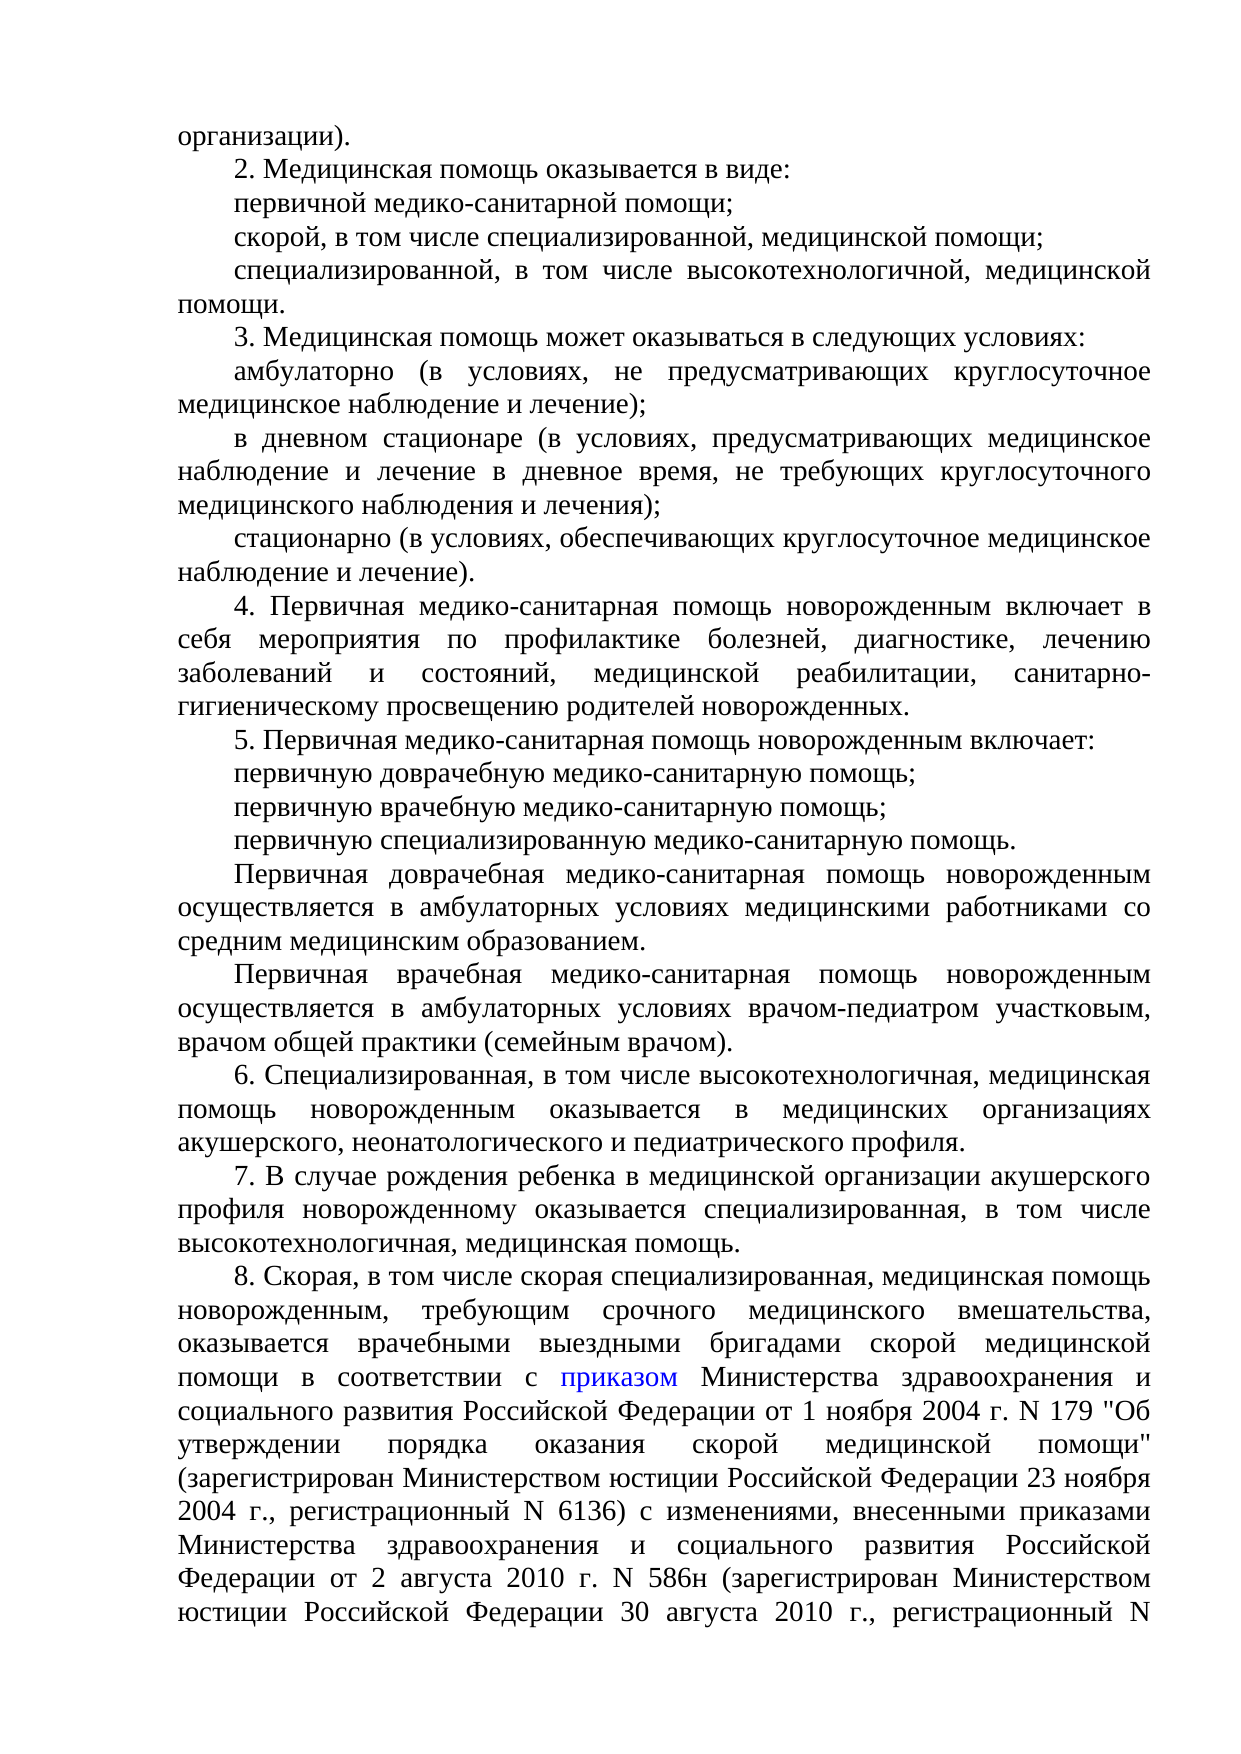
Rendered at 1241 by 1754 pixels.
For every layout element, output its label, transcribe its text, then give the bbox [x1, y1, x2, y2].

text первичную врачебную медико-санитарную помощь; [177, 789, 1152, 822]
text скорой, в том числе специализированной, медицинской помощи; [177, 219, 1152, 252]
text первичную доврачебную медико-санитарную помощь; [177, 755, 1152, 789]
text Первичная доврачебная медико-санитарная помощь новорожденным осуществляется в амбулаторных условиях медицинскими работниками со средним медицинским образованием. [177, 856, 1152, 957]
text первичной медико-санитарной помощи; [177, 185, 1152, 219]
text 2. Медицинская помощь оказывается в виде: [177, 152, 1152, 185]
text 6. Специализированная, в том числе высокотехнологичная, медицинская помощь новорожденным оказывается в медицинских организациях акушерского, неонатологического и педиатрического профиля. [177, 1057, 1152, 1158]
text первичную специализированную медико-санитарную помощь. [177, 822, 1152, 856]
text специализированной, в том числе высокотехнологичной, медицинской помощи. [177, 252, 1152, 319]
text Первичная врачебная медико-санитарная помощь новорожденным осуществляется в амбулаторных условиях врачом-педиатром участковым, врачом общей практики (семейным врачом). [177, 957, 1152, 1057]
text 4. Первичная медико-санитарная помощь новорожденным включает в себя мероприятия по профилактике болезней, диагностике, лечению заболеваний и состояний, медицинской реабилитации, санитарно-гигиеническому просвещению родителей новорожденных. [177, 588, 1152, 722]
text 7. В случае рождения ребенка в медицинской организации акушерского профиля новорожденному оказывается специализированная, в том числе высокотехнологичная, медицинская помощь. [177, 1158, 1152, 1258]
text в дневном стационаре (в условиях, предусматривающих медицинское наблюдение и лечение в дневное время, не требующих круглосуточного медицинского наблюдения и лечения); [177, 420, 1152, 521]
text 5. Первичная медико-санитарная помощь новорожденным включает: [177, 722, 1152, 755]
text стационарно (в условиях, обеспечивающих круглосуточное медицинское наблюдение и лечение). [177, 521, 1152, 588]
text амбулаторно (в условиях, не предусматривающих круглосуточное медицинское наблюдение и лечение); [177, 353, 1152, 420]
text 3. Медицинская помощь может оказываться в следующих условиях: [177, 319, 1152, 353]
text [177, 118, 1152, 152]
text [177, 1258, 1152, 1627]
